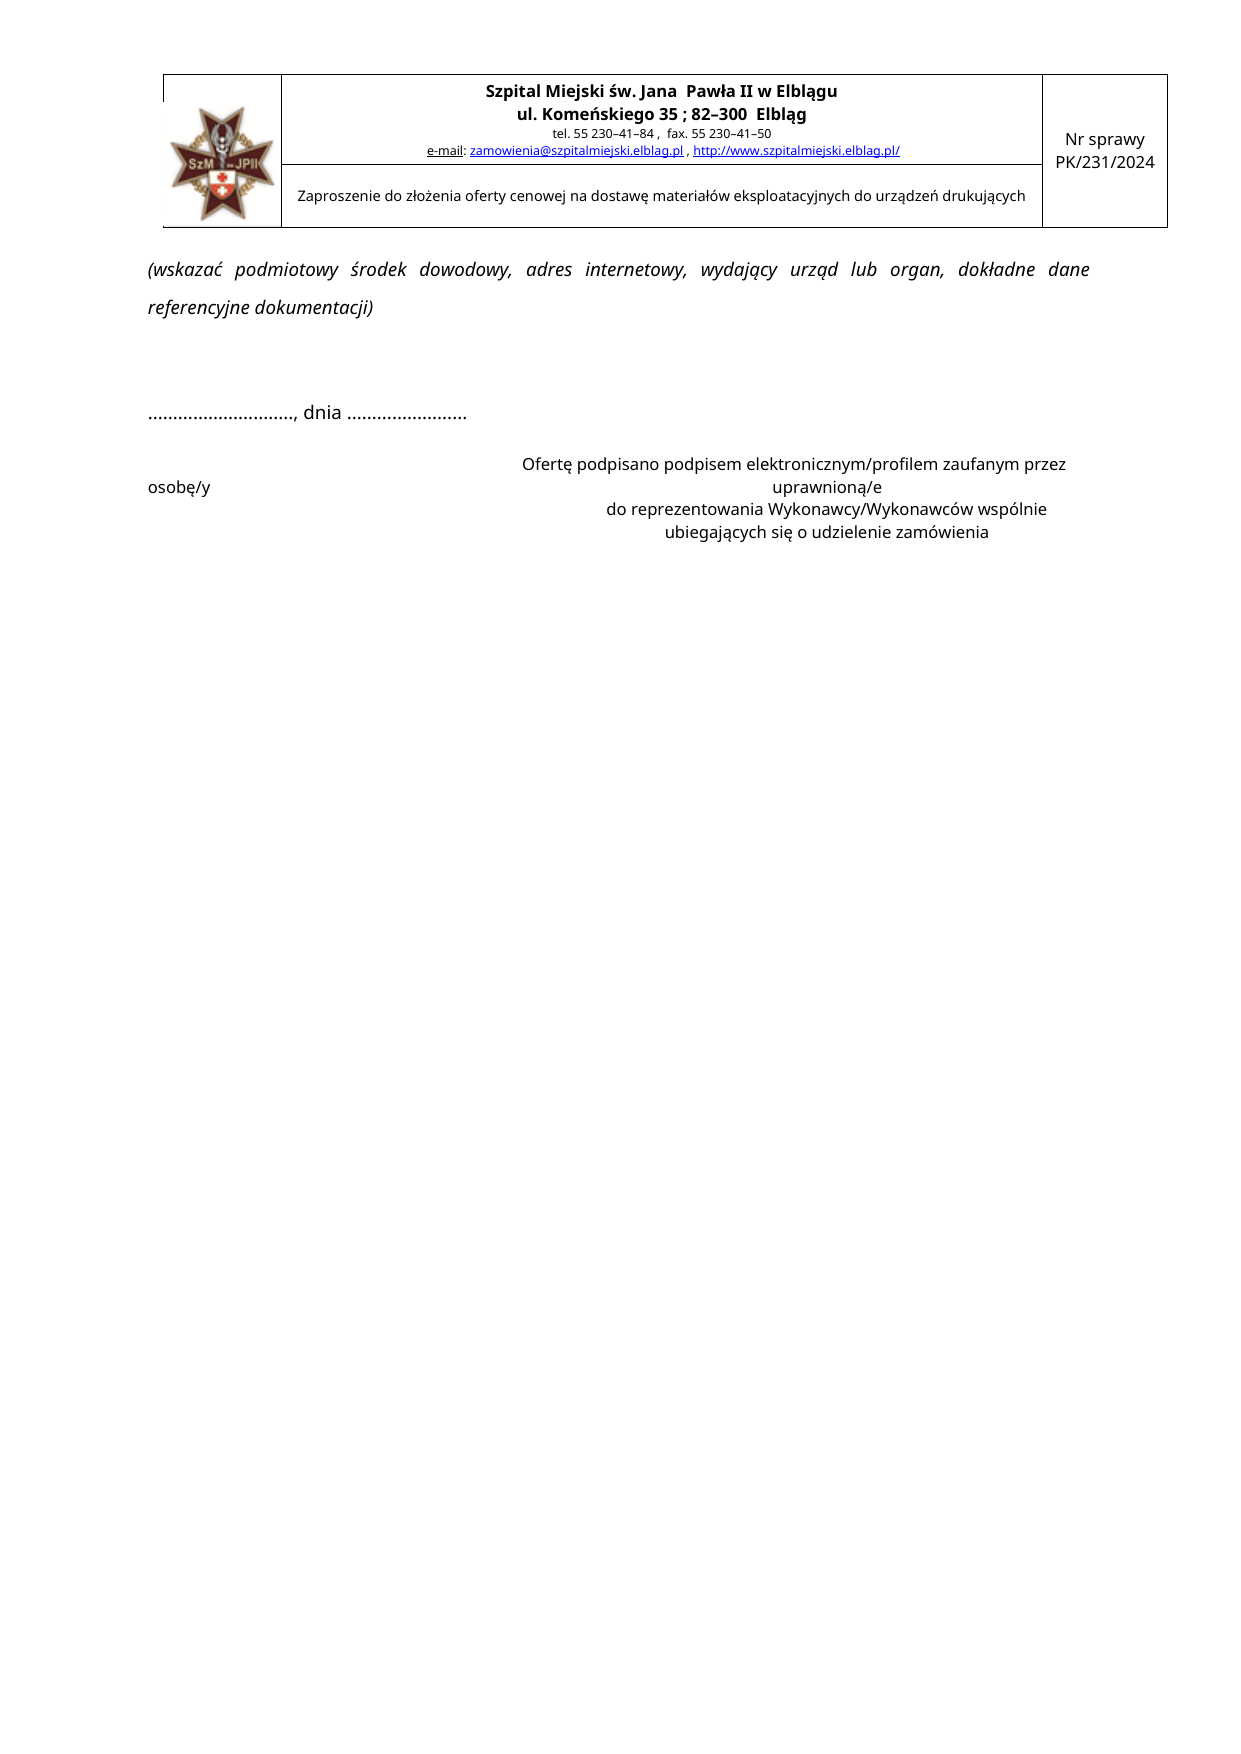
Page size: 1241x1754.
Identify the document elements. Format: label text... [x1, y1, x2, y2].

picture [163, 102, 281, 228]
text do reprezentowania Wykonawcy/Wykonawców wspólnie ubiegających się o udzielenie zamówienia [561, 498, 1093, 543]
text ............................., dnia ........................ [148, 399, 1093, 424]
text Ofertę podpisano podpisem elektronicznym/profilem zaufanym przez osobę/y uprawnioną/e [148, 452, 1093, 498]
text (wskazać podmiotowy środek dowodowy, adres internetowy, wydający urząd lub organ, dokładne dane referencyjne dokumentacji) [148, 256, 1093, 319]
